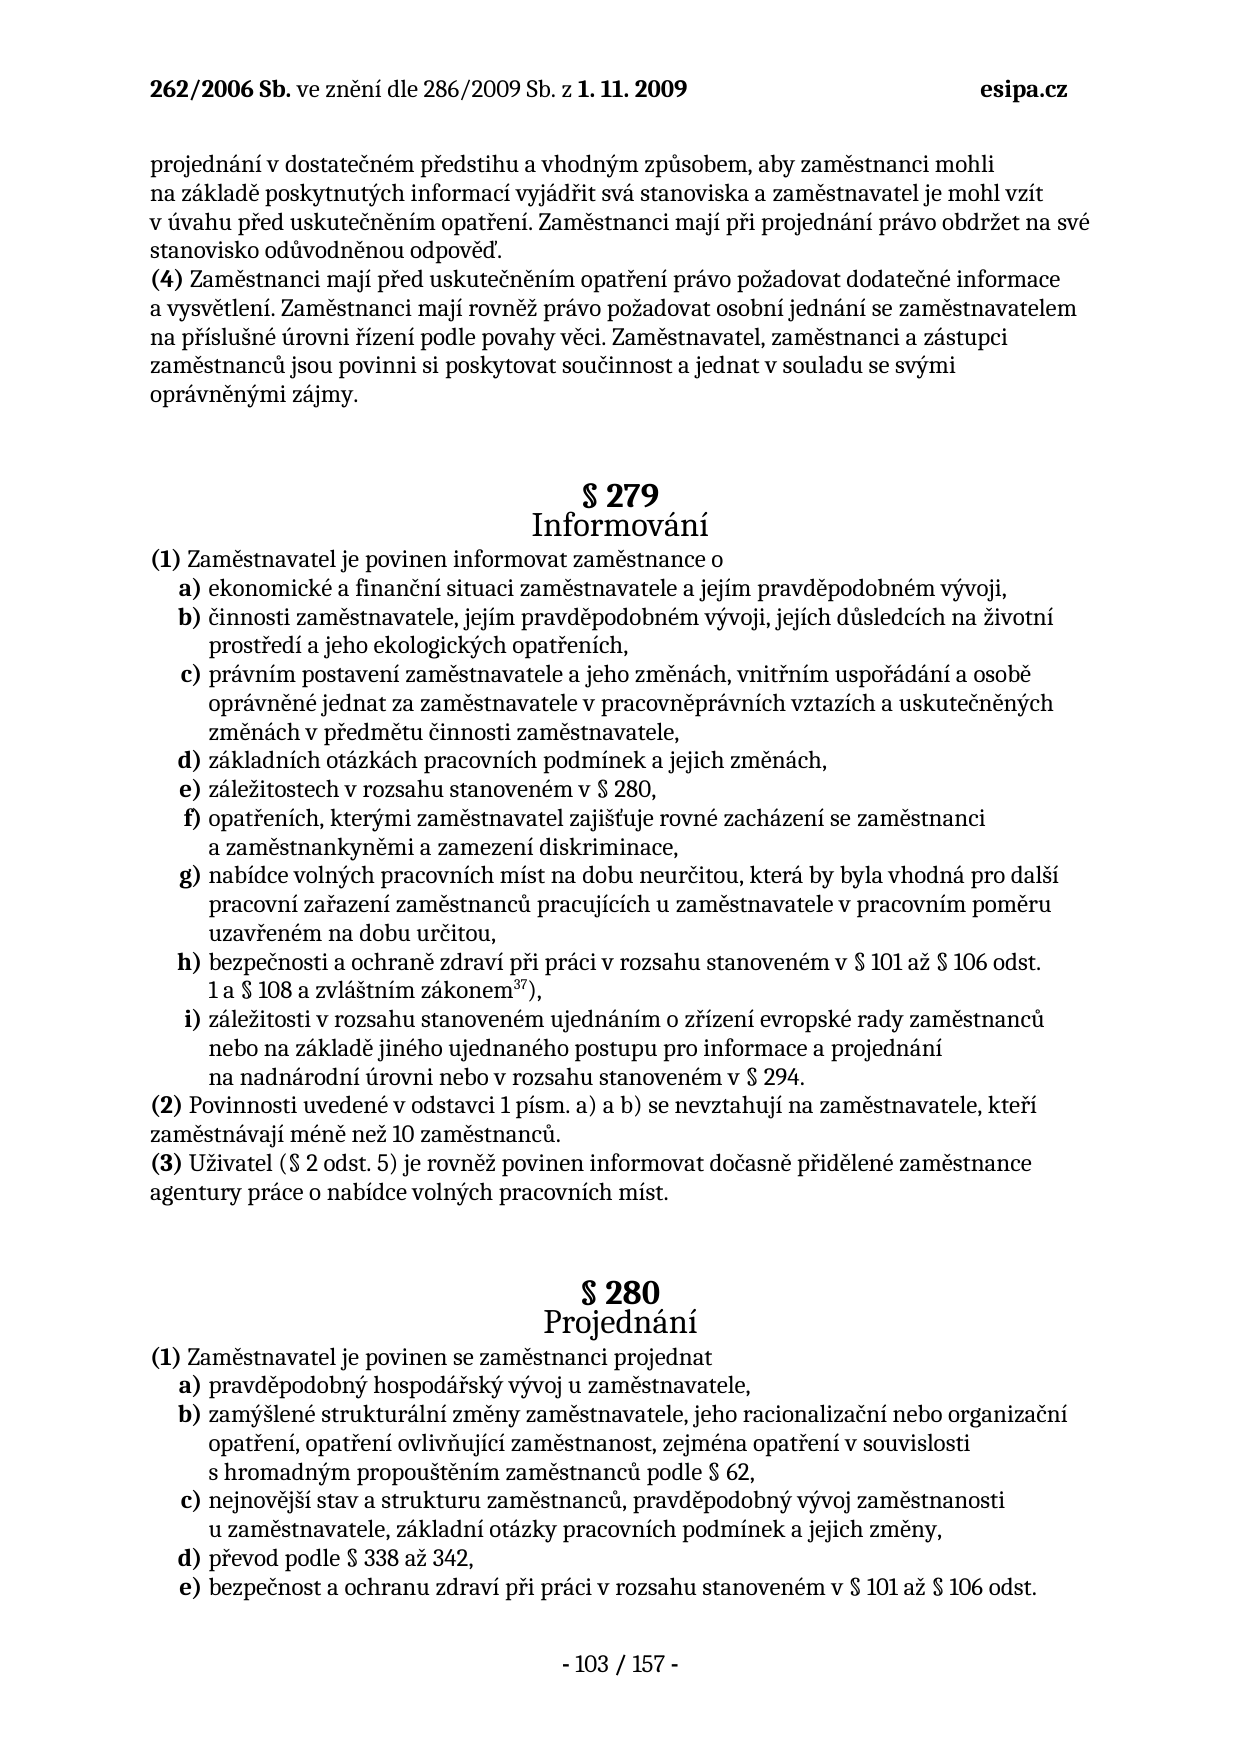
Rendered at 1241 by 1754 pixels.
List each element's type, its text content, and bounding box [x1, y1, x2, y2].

text d) základních otázkách pracovních podmínek a jejich změnách, [150, 746, 1090, 775]
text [150, 150, 1090, 265]
text c) právním postavení zaměstnavatele a jeho změnách, vnitřním uspořádání a osobě oprávněné jednat za zaměstnavatele v pracovněprávních vztazích a uskutečněných změnách v předmětu činnosti zaměstnavatele, [150, 660, 1090, 746]
text c) nejnovější stav a strukturu zaměstnanců, pravděpodobný vývoj zaměstnanosti u zaměstnavatele, základní otázky pracovních podmínek a jejich změny, [150, 1486, 1090, 1544]
text b) zamýšlené strukturální změny zaměstnavatele, jeho racionalizační nebo organizační opatření, opatření ovlivňující zaměstnanost, zejména opatření v souvislosti s hromadným propouštěním zaměstnanců podle § 62, [150, 1400, 1090, 1486]
text (2) Povinnosti uvedené v odstavci 1 písm. a) a b) se nevztahují na zaměstnavatele, kteří zaměstnávají méně než 10 zaměstnanců. [150, 1091, 1090, 1149]
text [150, 1572, 1090, 1601]
text i) záležitosti v rozsahu stanoveném ujednáním o zřízení evropské rady zaměstnanců nebo na základě jiného ujednaného postupu pro informace a projednání na nadnárodní úrovni nebo v rozsahu stanoveném v § 294. [150, 1005, 1090, 1091]
text f) opatřeních, kterými zaměstnavatel zajišťuje rovné zacházení se zaměstnanci a zaměstnankyněmi a zamezení diskriminace, [150, 804, 1090, 861]
text a) pravděpodobný hospodářský vývoj u zaměstnavatele, [150, 1371, 1090, 1400]
text a) ekonomické a finanční situaci zaměstnavatele a jejím pravděpodobném vývoji, [150, 574, 1090, 602]
text h) bezpečnosti a ochraně zdraví při práci v rozsahu stanoveném v § 101 až § 106 odst. 1 a § 108 a zvláštním zákonem37), [150, 947, 1090, 1005]
text d) převod podle § 338 až 342, [150, 1544, 1090, 1572]
text g) nabídce volných pracovních míst na dobu neurčitou, která by byla vhodná pro další pracovní zařazení zaměstnanců pracujících u zaměstnavatele v pracovním poměru uzavřeném na dobu určitou, [150, 861, 1090, 947]
text (1) Zaměstnavatel je povinen informovat zaměstnance o [150, 545, 1090, 574]
text b) činnosti zaměstnavatele, jejím pravděpodobném vývoji, jejích důsledcích na životní prostředí a jeho ekologických opatřeních, [150, 602, 1090, 660]
subtitle § 279 -Informování [150, 482, 1090, 545]
subtitle § 280 -Projednání [150, 1279, 1090, 1342]
text (1) Zaměstnavatel je povinen se zaměstnanci projednat [150, 1342, 1090, 1371]
text (3) Uživatel (§ 2 odst. 5) je rovněž povinen informovat dočasně přidělené zaměstnance agentury práce o nabídce volných pracovních míst. [150, 1149, 1090, 1206]
text e) záležitostech v rozsahu stanoveném v § 280, [150, 775, 1090, 804]
text (4) Zaměstnanci mají před uskutečněním opatření právo požadovat dodatečné informace a vysvětlení. Zaměstnanci mají rovněž právo požadovat osobní jednání se zaměstnavatelem na příslušné úrovni řízení podle povahy věci. Zaměstnavatel, zaměstnanci a zástupci zaměstnanců jsou povinni si poskytovat součinnost a jednat v souladu se svými oprávněnými zájmy. [150, 265, 1090, 409]
